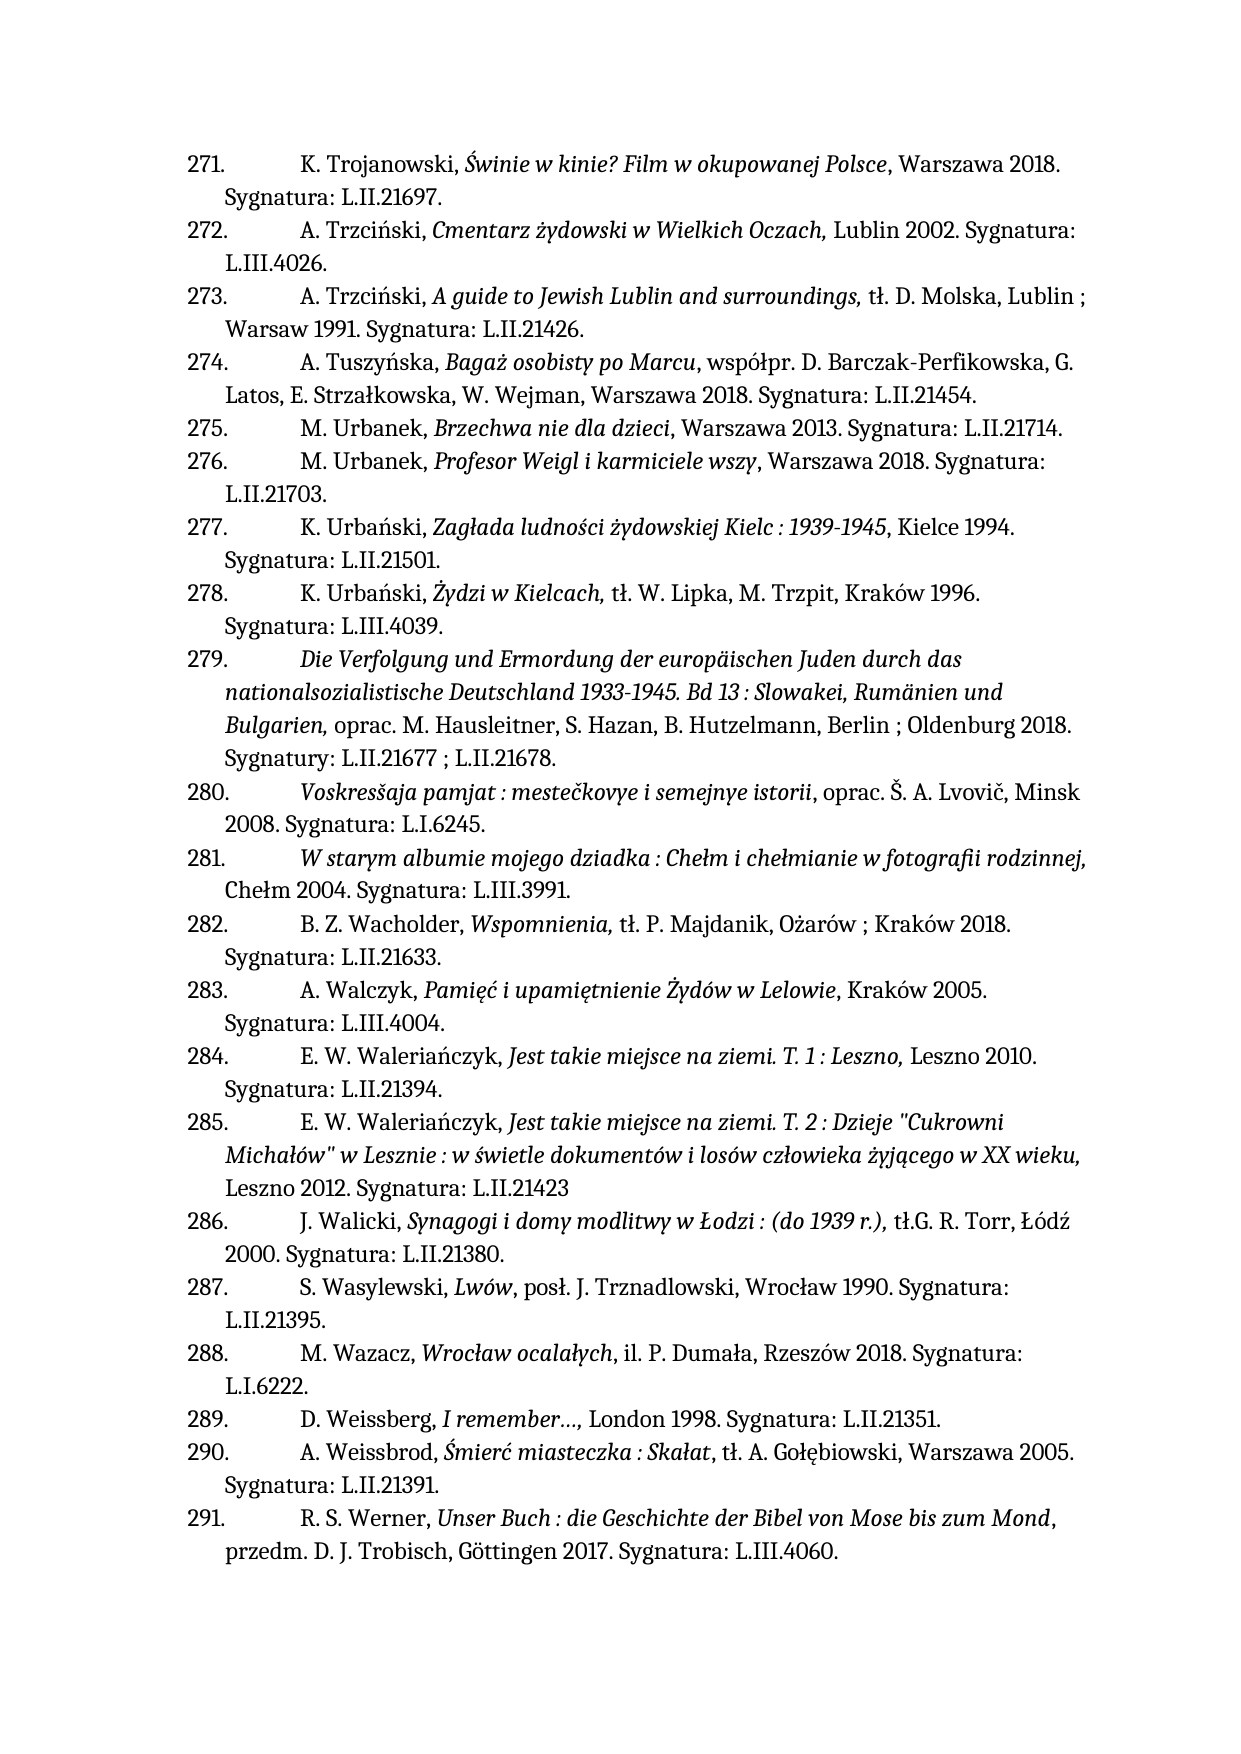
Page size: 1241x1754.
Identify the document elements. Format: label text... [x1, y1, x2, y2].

list M. Wazacz, Wrocław ocalałych, il. P. Dumała, Rzeszów 2018. Sygnatura: L.I.6222. [187, 1339, 1090, 1401]
list M. Urbanek, Brzechwa nie dla dzieci, Warszawa 2013. Sygnatura: L.II.21714. [187, 414, 1090, 443]
list E. W. Waleriańczyk, Jest takie miejsce na ziemi. T. 1 : Leszno, Leszno 2010. Sygnatura: L.II.21394. [187, 1042, 1090, 1103]
list K. Trojanowski, Świnie w kinie? Film w okupowanej Polsce, Warszawa 2018. Sygnatura: L.II.21697. [187, 150, 1090, 212]
list J. Walicki, Synagogi i domy modlitwy w Łodzi : (do 1939 r.), tł.G. R. Torr, Łódź 2000. Sygnatura: L.II.21380. [187, 1207, 1090, 1268]
list M. Urbanek, Profesor Weigl i karmiciele wszy, Warszawa 2018. Sygnatura: L.II.21703. [187, 447, 1090, 509]
list W starym albumie mojego dziadka : Chełm i chełmianie w fotografii rodzinnej, Chełm 2004. Sygnatura: L.III.3991. [187, 843, 1090, 905]
list D. Weissberg, I remember…, London 1998. Sygnatura: L.II.21351. [187, 1405, 1090, 1433]
list A. Trzciński, Cmentarz żydowski w Wielkich Oczach, Lublin 2002. Sygnatura: L.III.4026. [187, 216, 1090, 278]
list A. Walczyk, Pamięć i upamiętnienie Żydów w Lelowie, Kraków 2005. Sygnatura: L.III.4004. [187, 976, 1090, 1037]
list S. Wasylewski, Lwów, posł. J. Trznadlowski, Wrocław 1990. Sygnatura: L.II.21395. [187, 1273, 1090, 1334]
list B. Z. Wacholder, Wspomnienia, tł. P. Majdanik, Ożarów ; Kraków 2018. Sygnatura: L.II.21633. [187, 909, 1090, 971]
list A. Weissbrod, Śmierć miasteczka : Skałat, tł. A. Gołębiowski, Warszawa 2005. Sygnatura: L.II.21391. [187, 1438, 1090, 1499]
list A. Trzciński, A guide to Jewish Lublin and surroundings, tł. D. Molska, Lublin ; Warsaw 1991. Sygnatura: L.II.21426. [187, 282, 1090, 344]
list R. S. Werner, Unser Buch : die Geschichte der Bibel von Mose bis zum Mond, przedm. D. J. Trobisch, Göttingen 2017. Sygnatura: L.III.4060. [187, 1504, 1090, 1566]
list A. Tuszyńska, Bagaż osobisty po Marcu, współpr. D. Barczak-Perfikowska, G. Latos, E. Strzałkowska, W. Wejman, Warszawa 2018. Sygnatura: L.II.21454. [187, 348, 1090, 410]
list K. Urbański, Żydzi w Kielcach, tł. W. Lipka, M. Trzpit, Kraków 1996. Sygnatura: L.III.4039. [187, 579, 1090, 641]
list E. W. Waleriańczyk, Jest takie miejsce na ziemi. T. 2 : Dzieje "Cukrowni Michałów" w Lesznie : w świetle dokumentów i losów człowieka żyjącego w XX wieku, Leszno 2012. Sygnatura: L.II.21423 [187, 1108, 1090, 1202]
list Die Verfolgung und Ermordung der europäischen Juden durch das nationalsozialistische Deutschland 1933-1945. Bd 13 : Slowakei, Rumänien und Bulgarien, oprac. M. Hausleitner, S. Hazan, B. Hutzelmann, Berlin ; Oldenburg 2018. Sygnatury: L.II.21677 ; L.II.21678. [187, 645, 1090, 773]
list Voskresšaja pamjat : mestečkovye i semejnye istorii, oprac. Š. A. Lvovič, Minsk 2008. Sygnatura: L.I.6245. [187, 777, 1090, 839]
list K. Urbański, Zagłada ludności żydowskiej Kielc : 1939-1945, Kielce 1994. Sygnatura: L.II.21501. [187, 513, 1090, 575]
